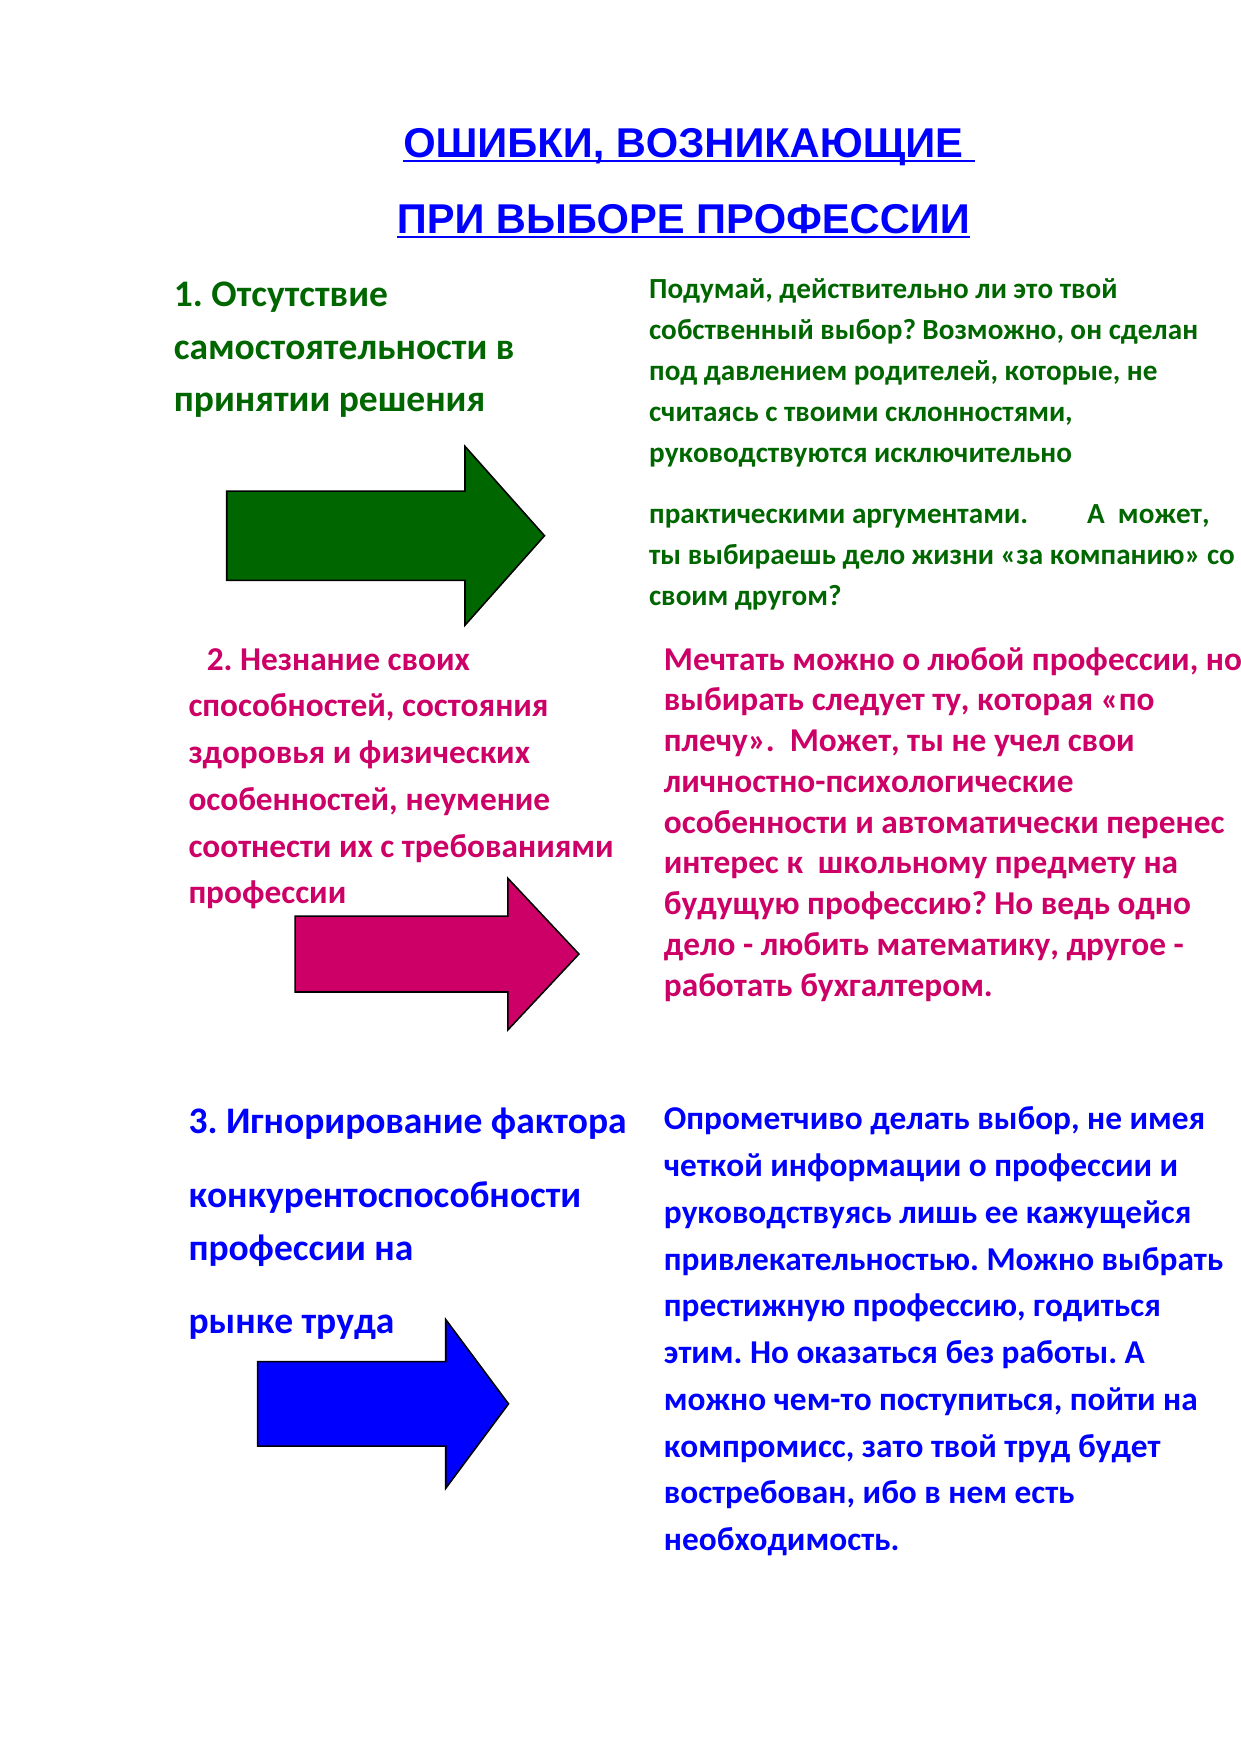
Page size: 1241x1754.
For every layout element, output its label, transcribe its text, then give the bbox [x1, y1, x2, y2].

table_header 1. Отсутствие самостоятельности в принятии решения [163, 270, 638, 638]
table_cell Мечтать можно о любой профессии, но выбирать следует ту, которая «по плечу». Может, ты не учел свои личностно-психологические особенности и автоматически перенес интерес к школьному предмету на будущую профессию? Но ведь одно дело - любить математику, другое - работать бухгалтером. [653, 638, 1240, 1097]
table_header Подумай, действительно ли это твой собственный выбор? Возможно, он сделан под давлением родителей, которые, не считаясь с твоими склонностями, руководствуются исключительно практическими аргументами. А может, ты выбираешь дело жизни «за компанию» со своим другом? [638, 270, 1240, 638]
text Ошибки, возникающие [215, 118, 1152, 166]
text при выборе профессии [215, 194, 1152, 242]
table_cell Опрометчиво делать выбор, не имея четкой информации о профессии и руководствуясь лишь ее кажущейся привлекательностью. Можно выбрать престижную профессию, годиться этим. Но оказаться без работы. А можно чем-то поступиться, пойти на компромисс, зато твой труд будет востребован, ибо в нем есть необходимость. [653, 1097, 1240, 1583]
table_cell 2. Незнание своих способностей, состояния здоровья и физических особенностей, неумение соотнести их с требованиями профессии [177, 638, 652, 1097]
table_cell 3. Игнорирование фактора конкурентоспособности профессии на рынке труда [177, 1097, 652, 1583]
